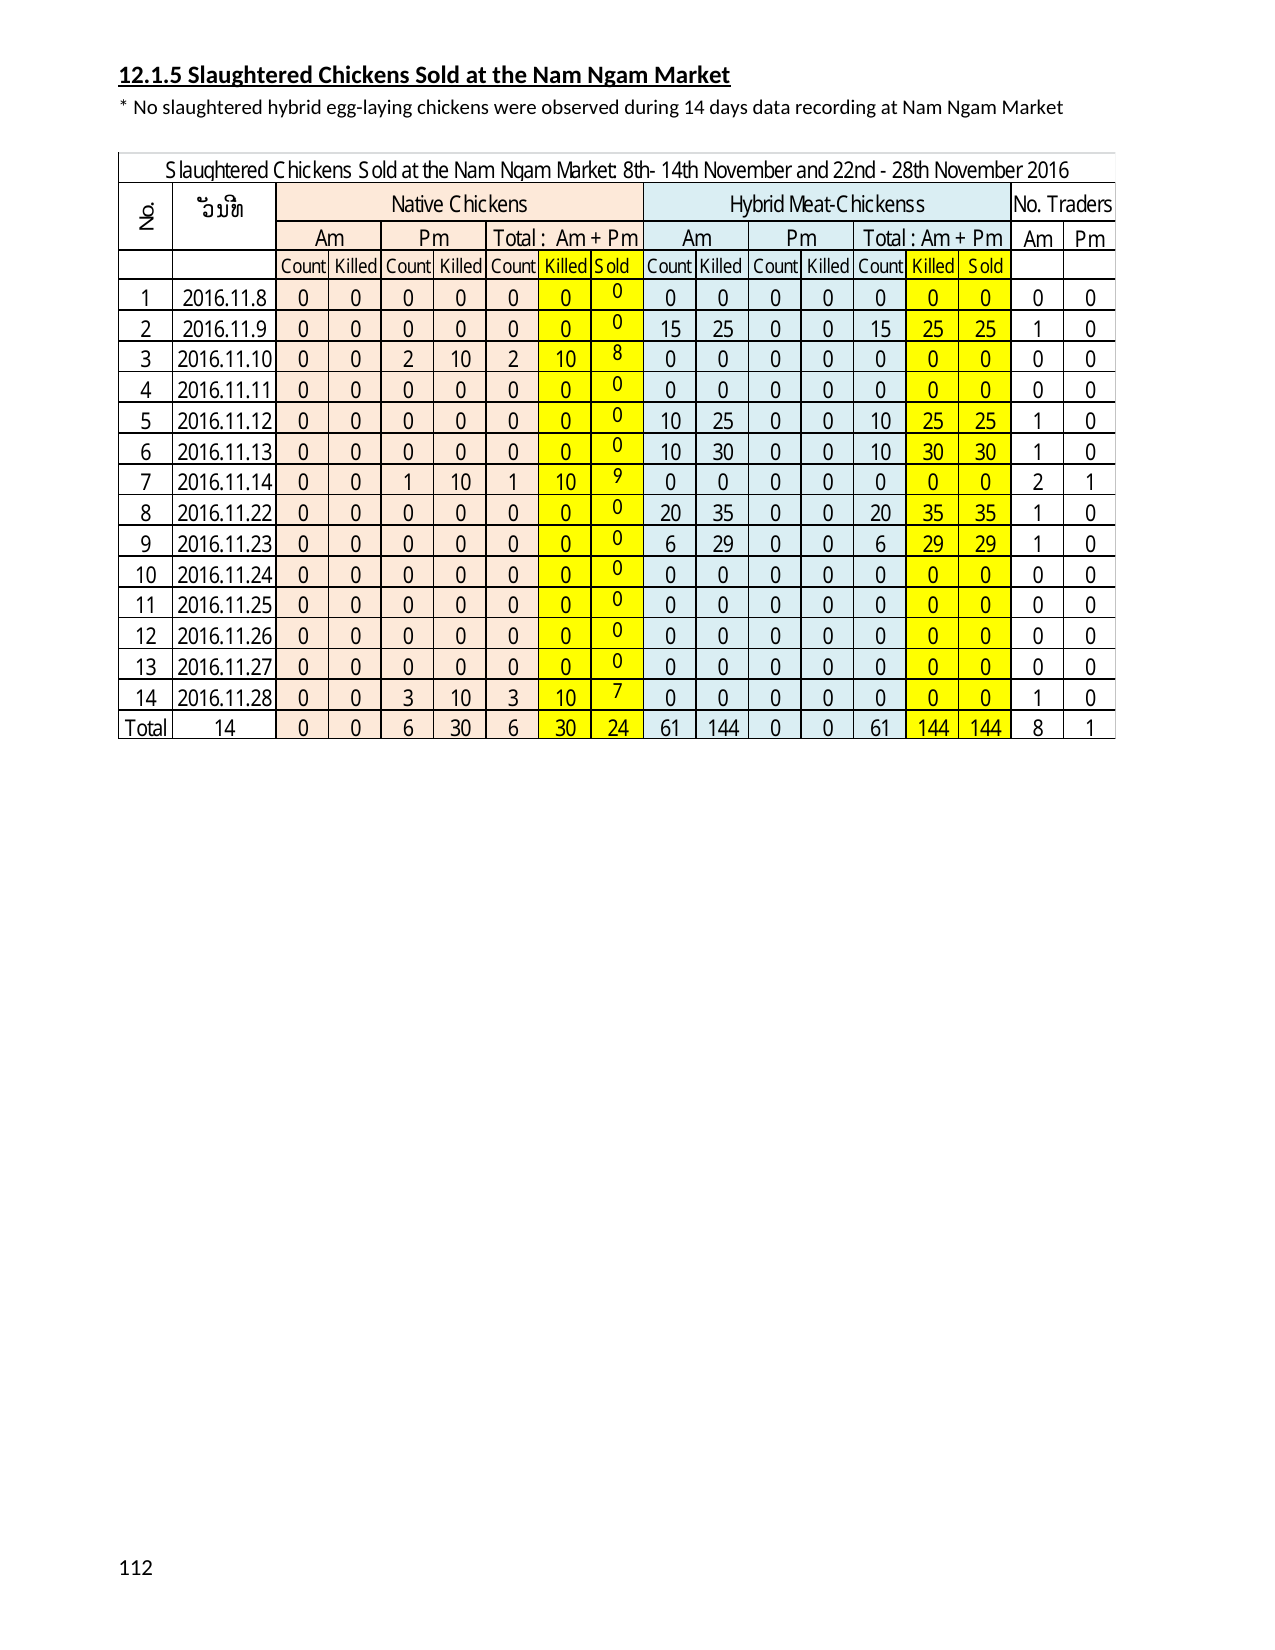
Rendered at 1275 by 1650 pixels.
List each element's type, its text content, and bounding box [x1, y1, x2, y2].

text 12.1.5 Slaughtered Chickens Sold at the Nam Ngam Market [118, 59, 1167, 89]
text * No slaughtered hybrid egg-laying chickens were observed during 14 days data recording at Nam Ngam Market [118, 94, 1167, 119]
